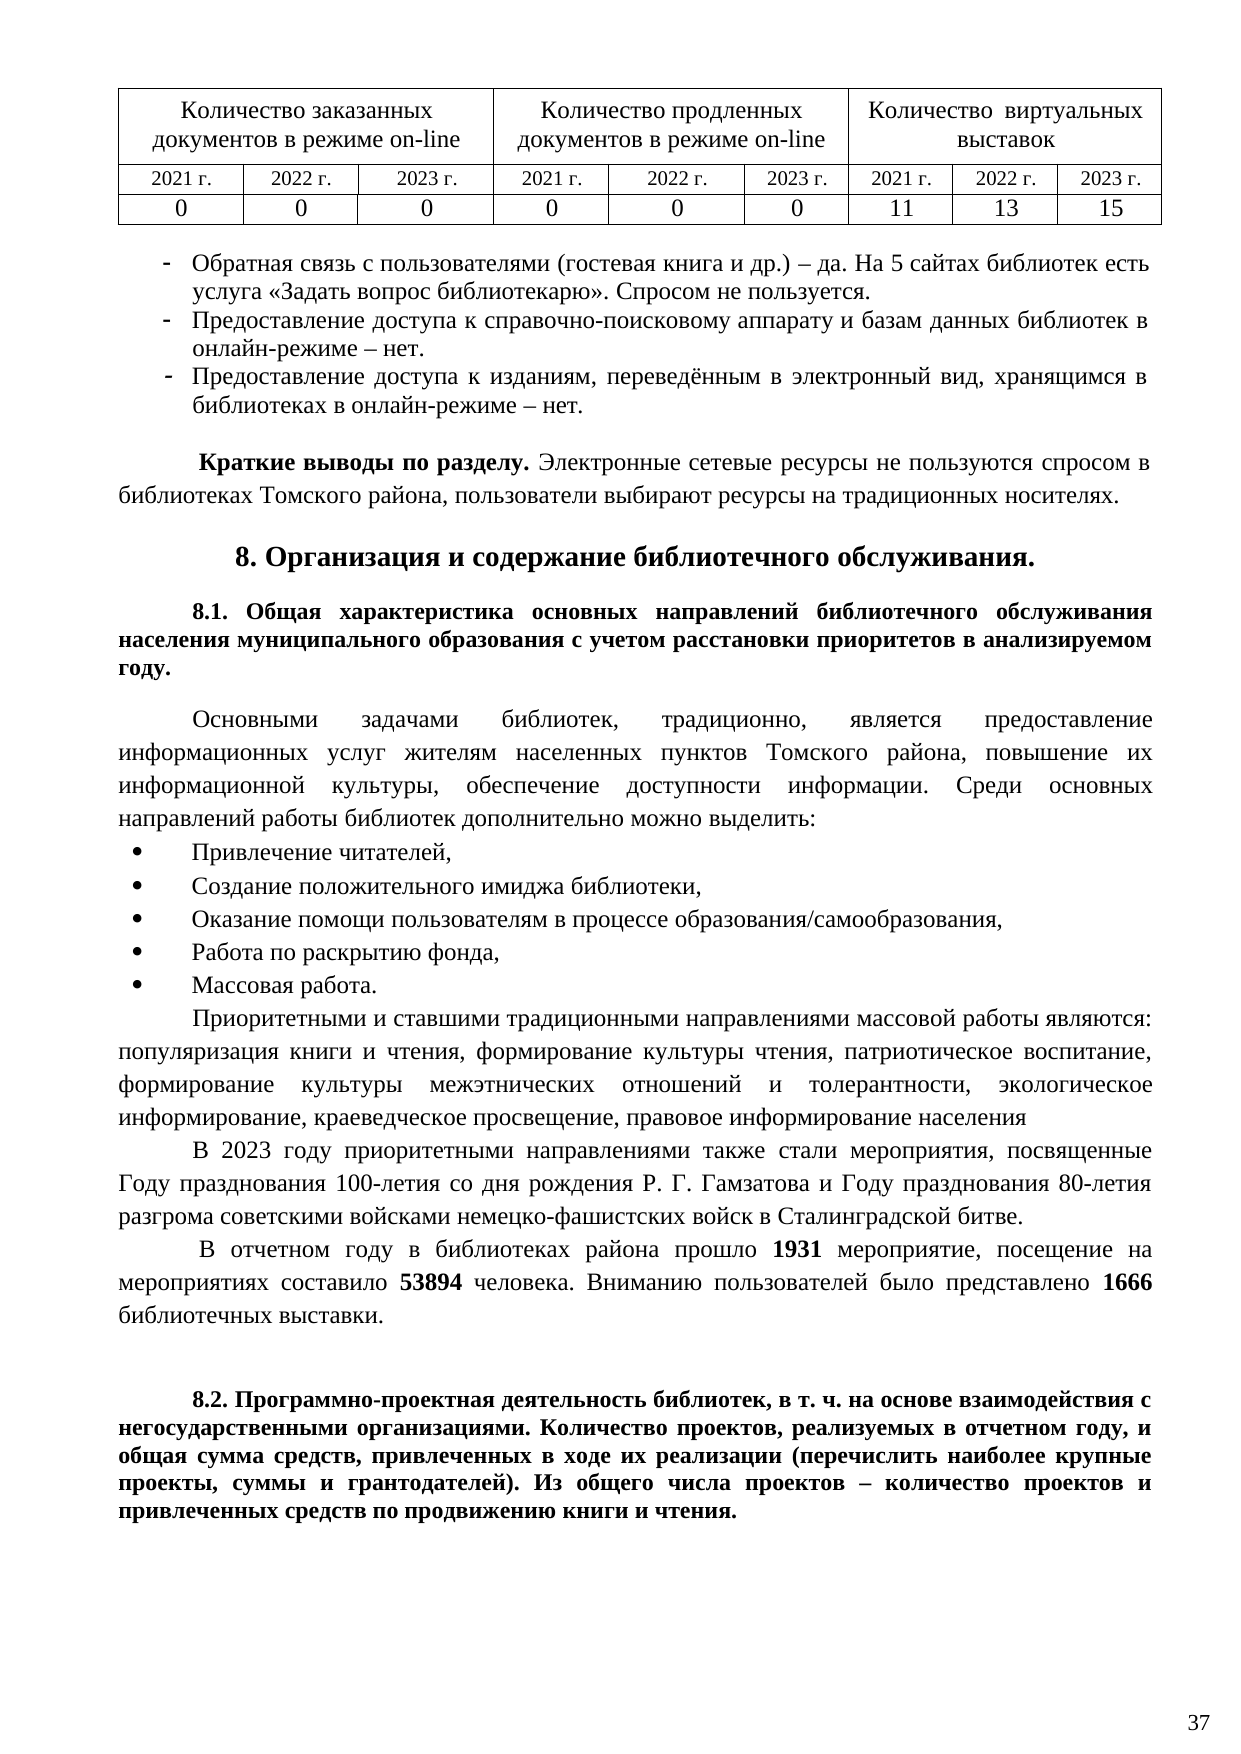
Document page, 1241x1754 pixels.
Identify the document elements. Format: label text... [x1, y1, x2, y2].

list Создание положительного имиджа библиотеки, [133, 871, 1215, 899]
text В отчетном году в библиотеках района прошло 1931 мероприятие, посещение на мероприятиях составило 53894 человека. Вниманию пользователей было представлено 1666 библиотечных выставки. [118, 1234, 1153, 1329]
list Привлечение читателей, [133, 836, 1215, 866]
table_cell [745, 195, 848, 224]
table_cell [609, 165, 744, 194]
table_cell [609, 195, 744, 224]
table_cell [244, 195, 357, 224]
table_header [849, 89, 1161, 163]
list Работа по раскрытию фонда, [133, 937, 1215, 966]
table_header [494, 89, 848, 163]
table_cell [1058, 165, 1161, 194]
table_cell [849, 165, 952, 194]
list Предоставление доступа к справочно-поисковому аппарату и базам данных библиотек в онлайн-режиме – нет. [162, 306, 1151, 362]
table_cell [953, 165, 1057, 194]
list Общая характеристика основных направлений библиотечного обслуживания населения муниципального образования с учетом расстановки приоритетов в анализируемом году. [118, 597, 1153, 680]
list Обратная связь с пользователями (гостевая книга и др.) – да. На 5 сайтах библиотек есть услуга «Задать вопрос библиотекарю». Спросом не пользуется. [162, 248, 1152, 305]
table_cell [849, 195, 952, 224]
text В 2023 году приоритетными направлениями также стали мероприятия, посвященные Году празднования 100-летия со дня рождения Р. Г. Гамзатова и Году празднования 80-летия разгрома советскими войсками немецко-фашистских войск в Сталинградской битве. [118, 1135, 1152, 1230]
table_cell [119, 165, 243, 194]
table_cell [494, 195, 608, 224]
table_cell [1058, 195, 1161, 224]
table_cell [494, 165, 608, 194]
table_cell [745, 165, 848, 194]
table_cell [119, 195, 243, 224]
subtitle Организация и содержание библиотечного обслуживания. [235, 539, 1215, 572]
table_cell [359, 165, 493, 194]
text Приоритетными и ставшими традиционными направлениями массовой работы являются: популяризация книги и чтения, формирование культуры чтения, патриотическое воспитание, формирование культуры межэтнических отношений и толерантности, экологическое информирование, краеведческое просвещение, правовое информирование населения [118, 1003, 1153, 1131]
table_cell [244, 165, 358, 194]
list Предоставление доступа к изданиям, переведённым в электронный вид, хранящимся в библиотеках в онлайн-режиме – нет. [162, 362, 1151, 418]
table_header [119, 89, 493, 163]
list Массовая работа. [133, 970, 1215, 998]
list Оказание помощи пользователям в процессе образования/самообразования, [133, 904, 1215, 933]
text Краткие выводы по разделу. Электронные сетевые ресурсы не пользуются спросом в библиотеках Томского района, пользователи выбирают ресурсы на традиционных носителях. [118, 447, 1215, 509]
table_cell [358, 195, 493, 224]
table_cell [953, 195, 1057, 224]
text Основными задачами библиотек, традиционно, является предоставление информационных услуг жителям населенных пунктов Томского района, повышение их информационной культуры, обеспечение доступности информации. Среди основных направлений работы библиотек дополнительно можно выделить: [118, 704, 1153, 832]
list Программно-проектная деятельность библиотек, в т. ч. на основе взаимодействия с негосударственными организациями. Количество проектов, реализуемых в отчетном году, и общая сумма средств, привлеченных в ходе их реализации (перечислить наиболее крупные проекты, суммы и грантодателей). Из общего числа проектов – количество проектов и привлеченных средств по продвижению книги и чтения. [118, 1385, 1152, 1523]
